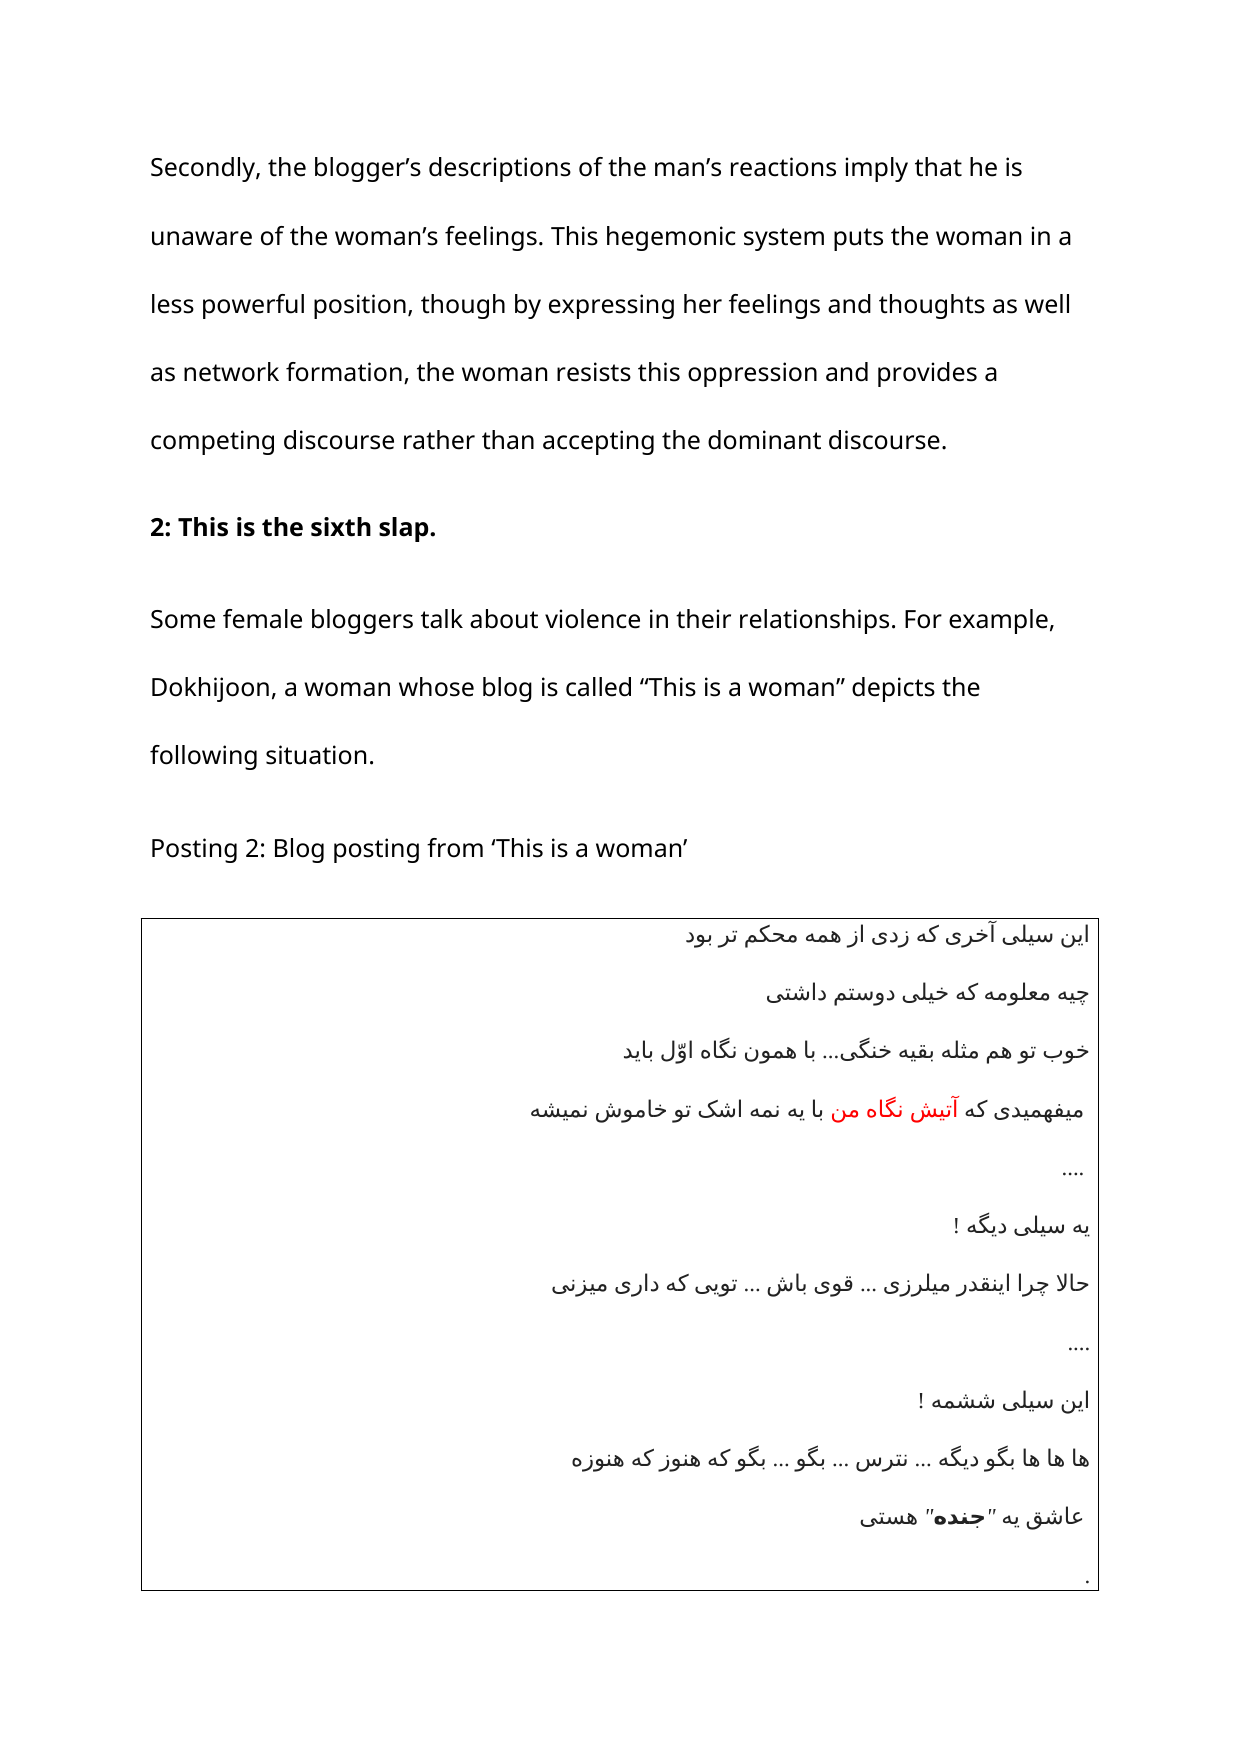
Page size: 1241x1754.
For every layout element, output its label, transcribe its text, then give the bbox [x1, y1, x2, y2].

text چيه معلومه که خيلی دوستم داشتی [142, 976, 1098, 1006]
text ها ها ها بگو ديگه ... نترس ... بگو ... بگو که هنوز که هنوزه [142, 1442, 1098, 1472]
text ميفهميدی که آتيش نگاه من با يه نمه اشک تو خاموش نميشه [142, 1093, 1098, 1122]
text عاشق يه "جنده" هستی [142, 1500, 1098, 1530]
text .... [142, 1151, 1098, 1180]
text Posting 2: Blog posting from ‘This is a woman’ [150, 831, 1090, 865]
text Some female bloggers talk about violence in their relationships. For example, Dokhijoon, a woman whose blog is called “This is a woman” depicts the following situation. [150, 602, 1090, 772]
text خوب تو هم مثله بقيه خنگی... با همون نگاه اوّل بايد [142, 1034, 1098, 1064]
text این سيلی آخری که زدی از همه محکم تر بود [142, 919, 1098, 947]
text .... [142, 1326, 1098, 1355]
text 2: This is the sixth slap. [150, 509, 890, 543]
text حالا چرا اینقدر ميلرزی ... قوی باش ... تویی که داری ميزنی [142, 1267, 1098, 1297]
text يه سيلی ديگه ! [142, 1209, 1098, 1239]
text Secondly, the blogger’s descriptions of the man’s reactions imply that he is unaware of the woman’s feelings. This hegemonic system puts the woman in a less powerful position, though by expressing her feelings and thoughts as well as network formation, the woman resists this oppression and provides a competing discourse rather than accepting the dominant discourse. [150, 150, 1090, 457]
text این سيلی ششمه ! [142, 1384, 1098, 1413]
text . [142, 1558, 1098, 1590]
